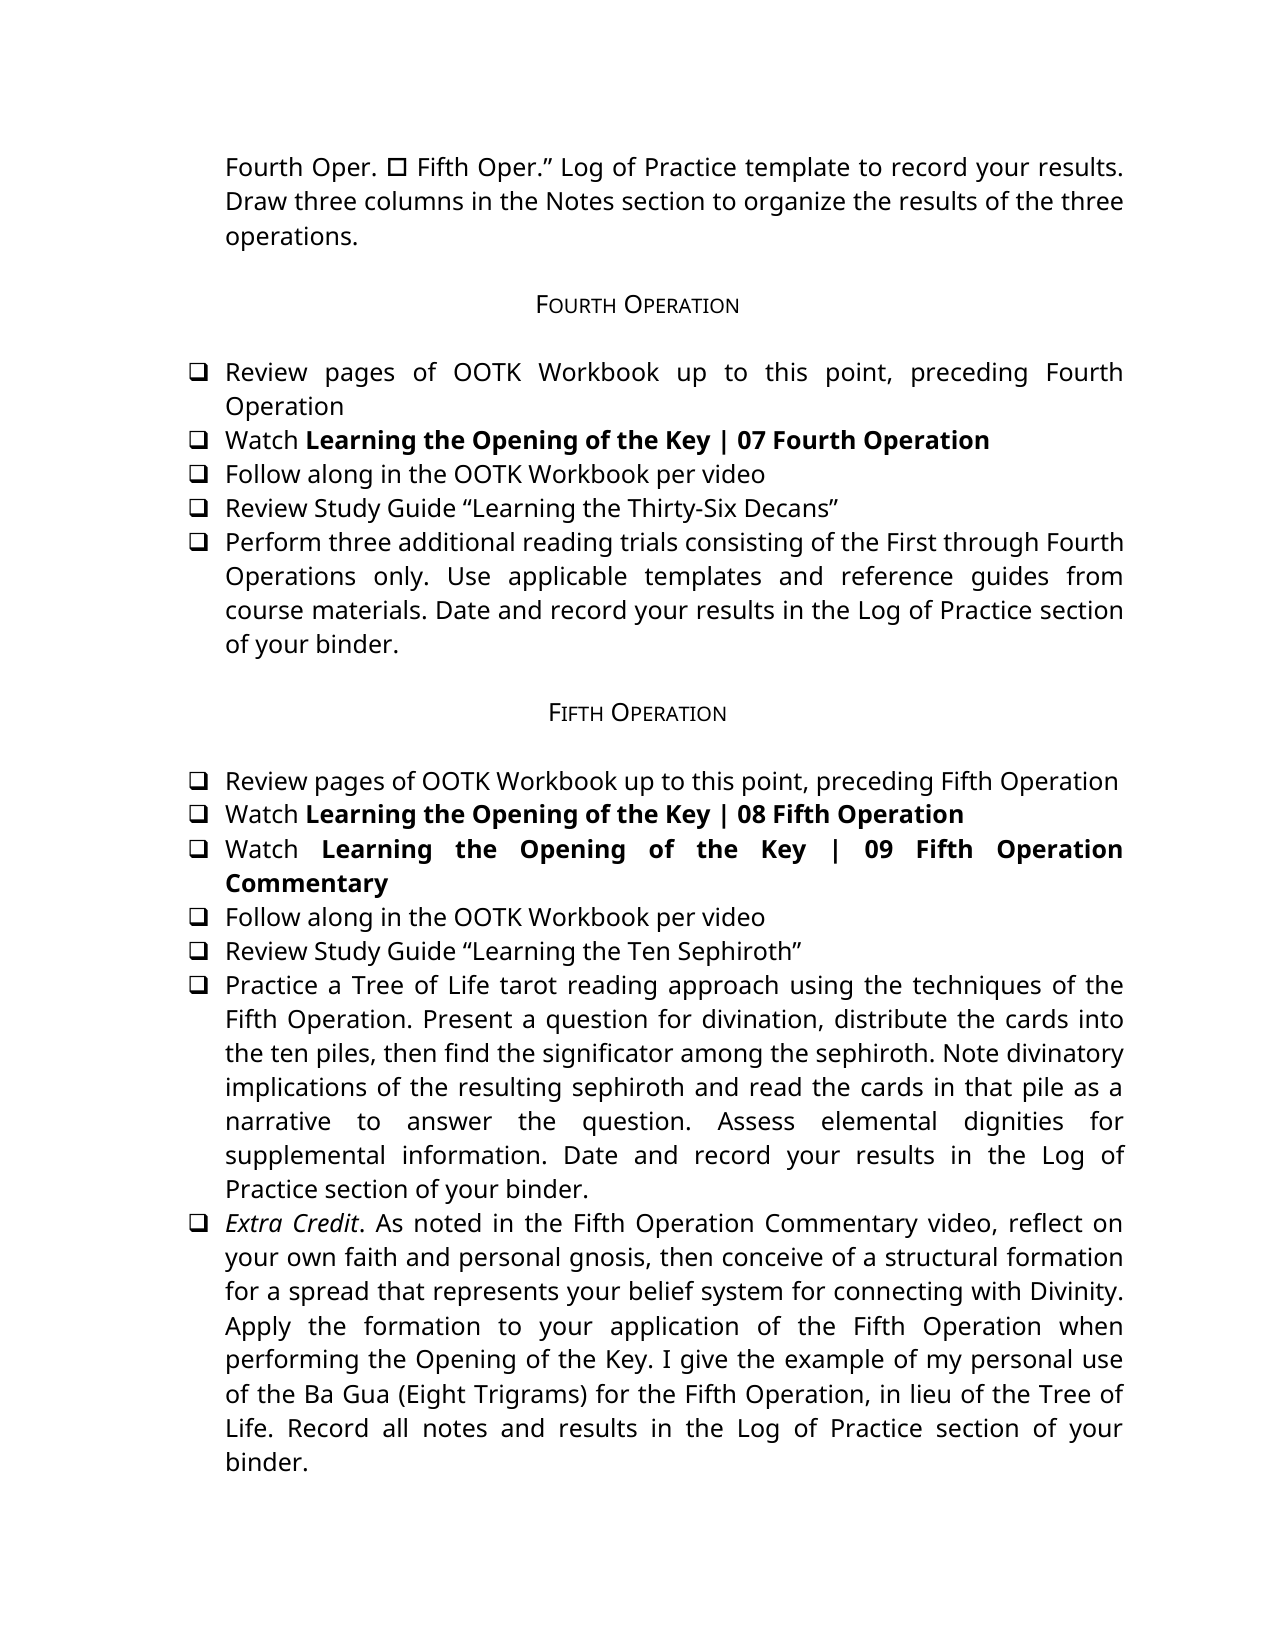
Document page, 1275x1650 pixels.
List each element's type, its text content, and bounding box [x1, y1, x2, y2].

text Fourth Operation [150, 286, 1125, 320]
text Fifth Operation [150, 695, 1125, 729]
list Review pages of OOTK Workbook up to this point, preceding Fourth Operation [187, 354, 1125, 422]
list Watch Learning the Opening of the Key | 07 Fourth Operation [187, 422, 1125, 457]
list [187, 150, 1125, 252]
list Review Study Guide “Learning the Thirty-Six Decans” [187, 491, 1125, 525]
list Review Study Guide “Learning the Ten Sephiroth” [187, 933, 1125, 967]
list Watch Learning the Opening of the Key | 08 Fifth Operation [187, 797, 1125, 831]
list Watch Learning the Opening of the Key | 09 Fifth Operation Commentary [187, 831, 1125, 899]
list Review pages of OOTK Workbook up to this point, preceding Fifth Operation [187, 763, 1125, 797]
list Perform three additional reading trials consisting of the First through Fourth Operations only. Use applicable templates and reference guides from course materials. Date and record your results in the Log of Practice section of your binder. [187, 525, 1125, 661]
list Follow along in the OOTK Workbook per video [187, 899, 1125, 933]
list Extra Credit. As noted in the Fifth Operation Commentary video, reflect on your own faith and personal gnosis, then conceive of a structural formation for a spread that represents your belief system for connecting with Divinity. Apply the formation to your application of the Fifth Operation when performing the Opening of the Key. I give the example of my personal use of the Ba Gua (Eight Trigrams) for the Fifth Operation, in lieu of the Tree of Life. Record all notes and results in the Log of Practice section of your binder. [187, 1206, 1125, 1478]
list Practice a Tree of Life tarot reading approach using the techniques of the Fifth Operation. Present a question for divination, distribute the cards into the ten piles, then find the significator among the sephiroth. Note divinatory implications of the resulting sephiroth and read the cards in that pile as a narrative to answer the question. Assess elemental dignities for supplemental information. Date and record your results in the Log of Practice section of your binder. [187, 967, 1125, 1206]
list Follow along in the OOTK Workbook per video [187, 457, 1125, 491]
